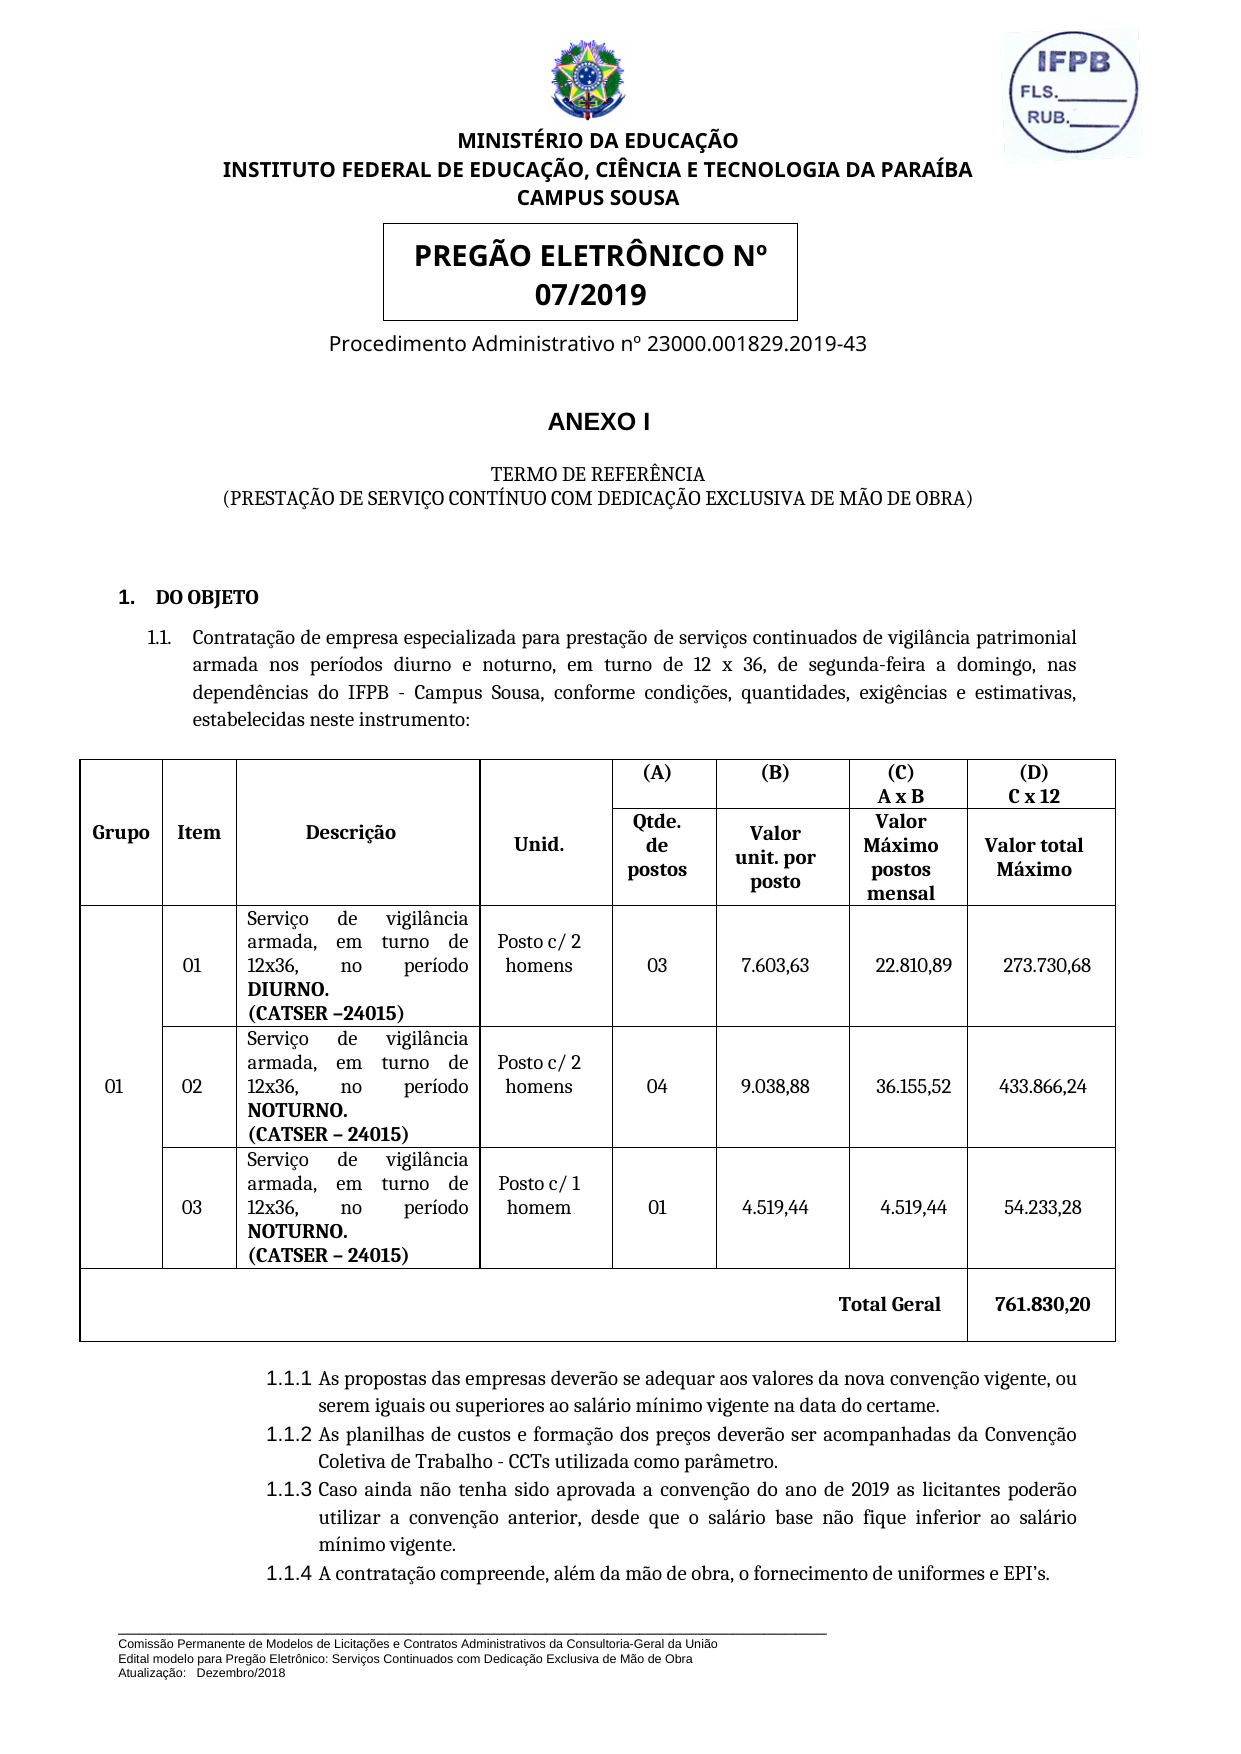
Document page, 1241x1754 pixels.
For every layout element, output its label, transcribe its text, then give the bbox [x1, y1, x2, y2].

table_cell 01 [163, 906, 236, 1026]
table_cell 7.603,63 [717, 906, 849, 1026]
table_cell 02 [163, 1027, 236, 1147]
list As planilhas de custos e formação dos preços deverão ser acompanhadas da Convenção Coletiva de Trabalho - CCTs utilizada como parâmetro. [266, 1421, 1078, 1474]
table_cell 03 [163, 1148, 236, 1268]
list Contratação de empresa especializada para prestação de serviços continuados de vigilância patrimonial armada nos períodos diurno e noturno, em turno de 12 x 36, de segunda-feira a domingo, nas dependências do IFPB - Campus Sousa, conforme condições, quantidades, exigências e estimativas, estabelecidas neste instrumento: [148, 625, 1078, 732]
list A contratação compreende, além da mão de obra, o fornecimento de uniformes e EPI’s. [266, 1561, 1078, 1585]
table_cell 273.730,68 [968, 906, 1115, 1026]
table_cell Posto c/ 2 homens [481, 906, 612, 1026]
table_header (A) [613, 760, 716, 808]
table_cell 03 [613, 906, 716, 1026]
table_header (D) C x 12 [968, 760, 1115, 808]
table_header (C) A x B [850, 760, 967, 808]
table_cell Total Geral [81, 1269, 967, 1341]
table_header Descrição [237, 760, 479, 905]
table_cell Serviço de vigilância armada, em turno de 12x36, no período DIURNO. (CATSER –24015) [237, 906, 479, 1026]
table_cell 01 [81, 906, 162, 1268]
text (PRESTAÇÃO DE SERVIÇO CONTÍNUO COM DEDICAÇÃO EXCLUSIVA DE MÃO DE OBRA) [118, 487, 1078, 511]
table_cell 4.519,44 [717, 1148, 849, 1268]
table_cell Valor unit. por posto [717, 809, 849, 905]
table_cell Qtde. de postos [613, 809, 716, 905]
table_cell Posto c/ 1 homem [481, 1148, 612, 1268]
table_cell 761.830,20 [968, 1269, 1115, 1341]
table_cell 54.233,28 [968, 1148, 1115, 1268]
table_cell Posto c/ 2 homens [481, 1027, 612, 1147]
table_cell Serviço de vigilância armada, em turno de 12x36, no período NOTURNO. (CATSER – 24015) [237, 1148, 479, 1268]
table_cell 433.866,24 [968, 1027, 1115, 1147]
table_cell Serviço de vigilância armada, em turno de 12x36, no período NOTURNO. (CATSER – 24015) [237, 1027, 479, 1147]
text TERMO DE REFERÊNCIA [118, 463, 1078, 487]
table_header Item [163, 760, 236, 905]
table_cell 4.519,44 [850, 1148, 967, 1268]
table_cell 9.038,88 [717, 1027, 849, 1147]
list Caso ainda não tenha sido aprovada a convenção do ano de 2019 as licitantes poderão utilizar a convenção anterior, desde que o salário base não fique inferior ao salário mínimo vigente. [266, 1477, 1078, 1557]
table_cell Valor Máximo postos mensal [850, 809, 967, 905]
table_cell 01 [613, 1148, 716, 1268]
text ANEXO I [118, 407, 1079, 436]
table_header Grupo [81, 760, 162, 905]
table_cell 04 [613, 1027, 716, 1147]
table_header Unid. [481, 760, 612, 905]
list DO OBJETO [118, 584, 1079, 609]
picture [999, 26, 1144, 164]
table_cell Valor total Máximo [968, 809, 1115, 905]
table_cell 22.810,89 [850, 906, 967, 1026]
table_cell 36.155,52 [850, 1027, 967, 1147]
table_header (B) [717, 760, 849, 808]
list As propostas das empresas deverão se adequar aos valores da nova convenção vigente, ou serem iguais ou superiores ao salário mínimo vigente na data do certame. [266, 1366, 1078, 1418]
